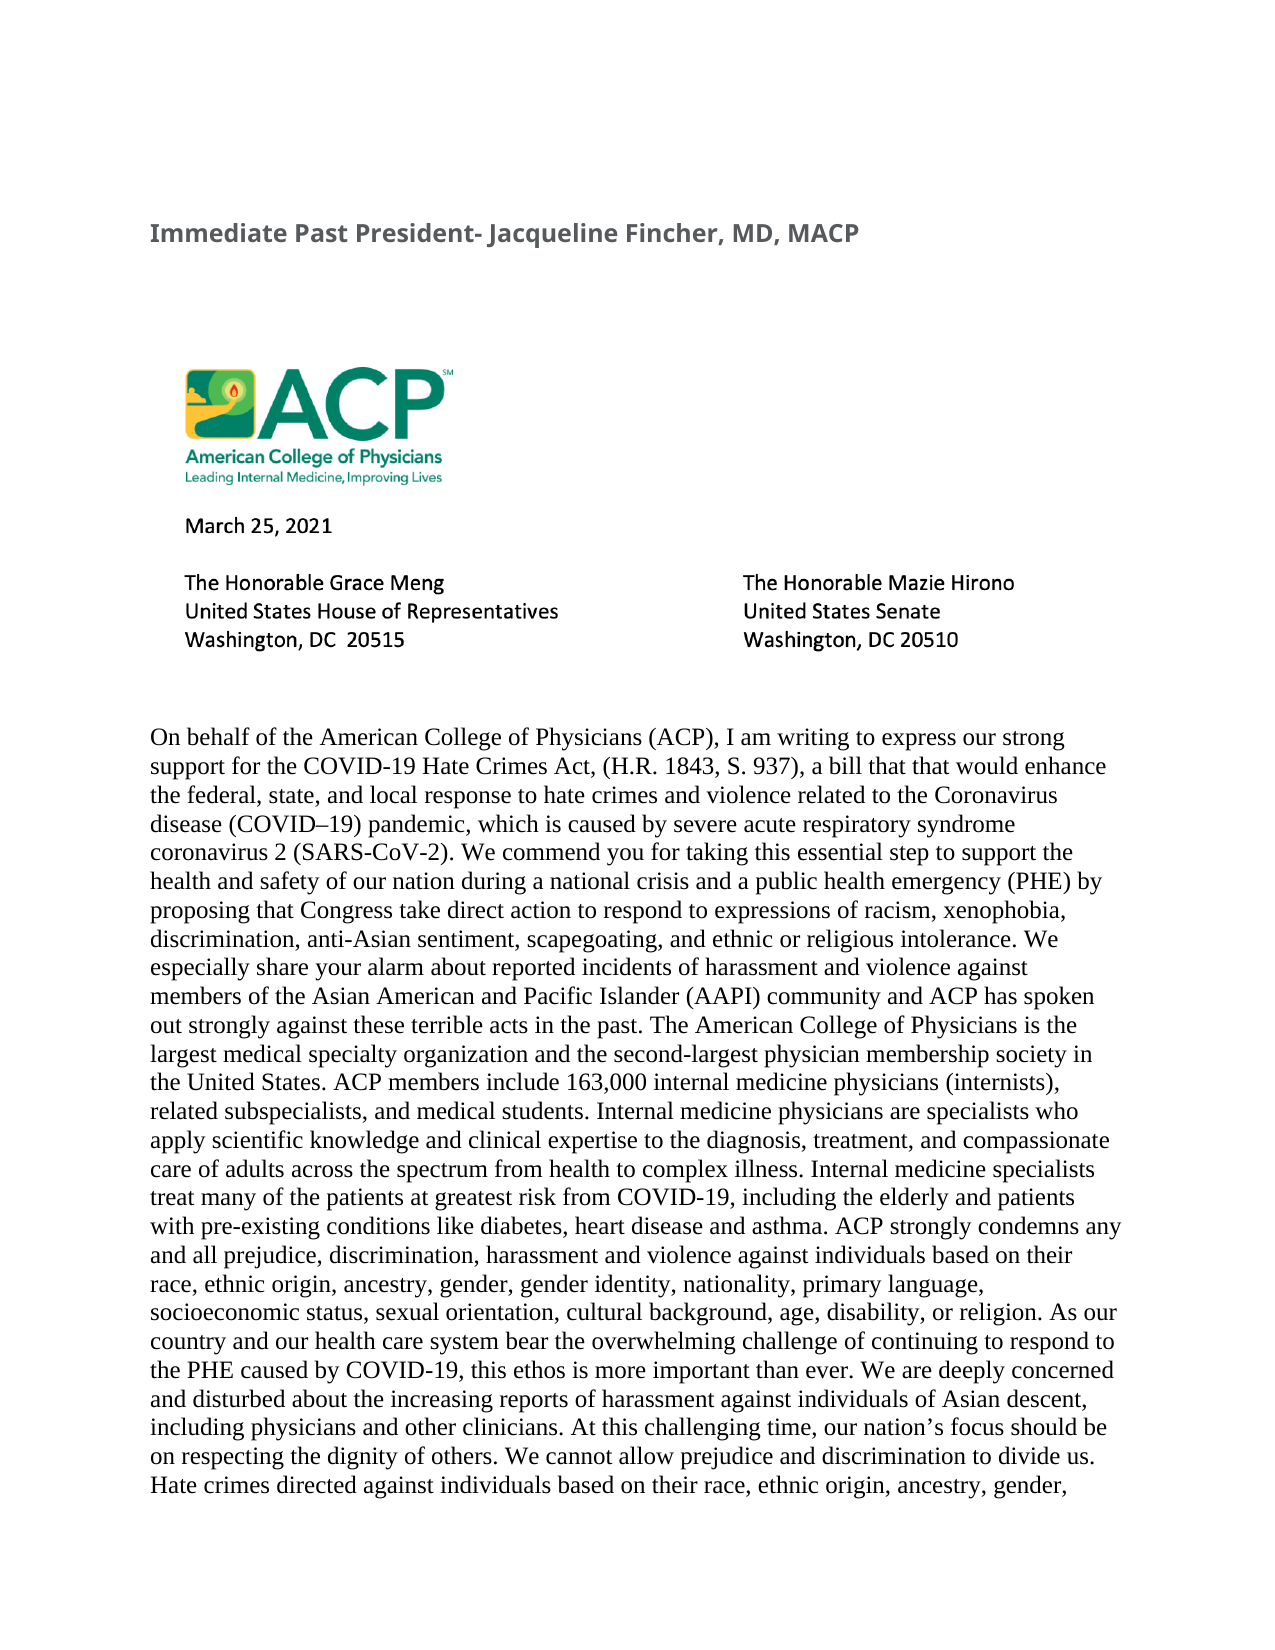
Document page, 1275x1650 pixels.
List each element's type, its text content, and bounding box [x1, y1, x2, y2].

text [150, 722, 1125, 1499]
picture [150, 345, 1125, 686]
text Immediate Past President- Jacqueline Fincher, MD, MACP [150, 216, 1125, 250]
